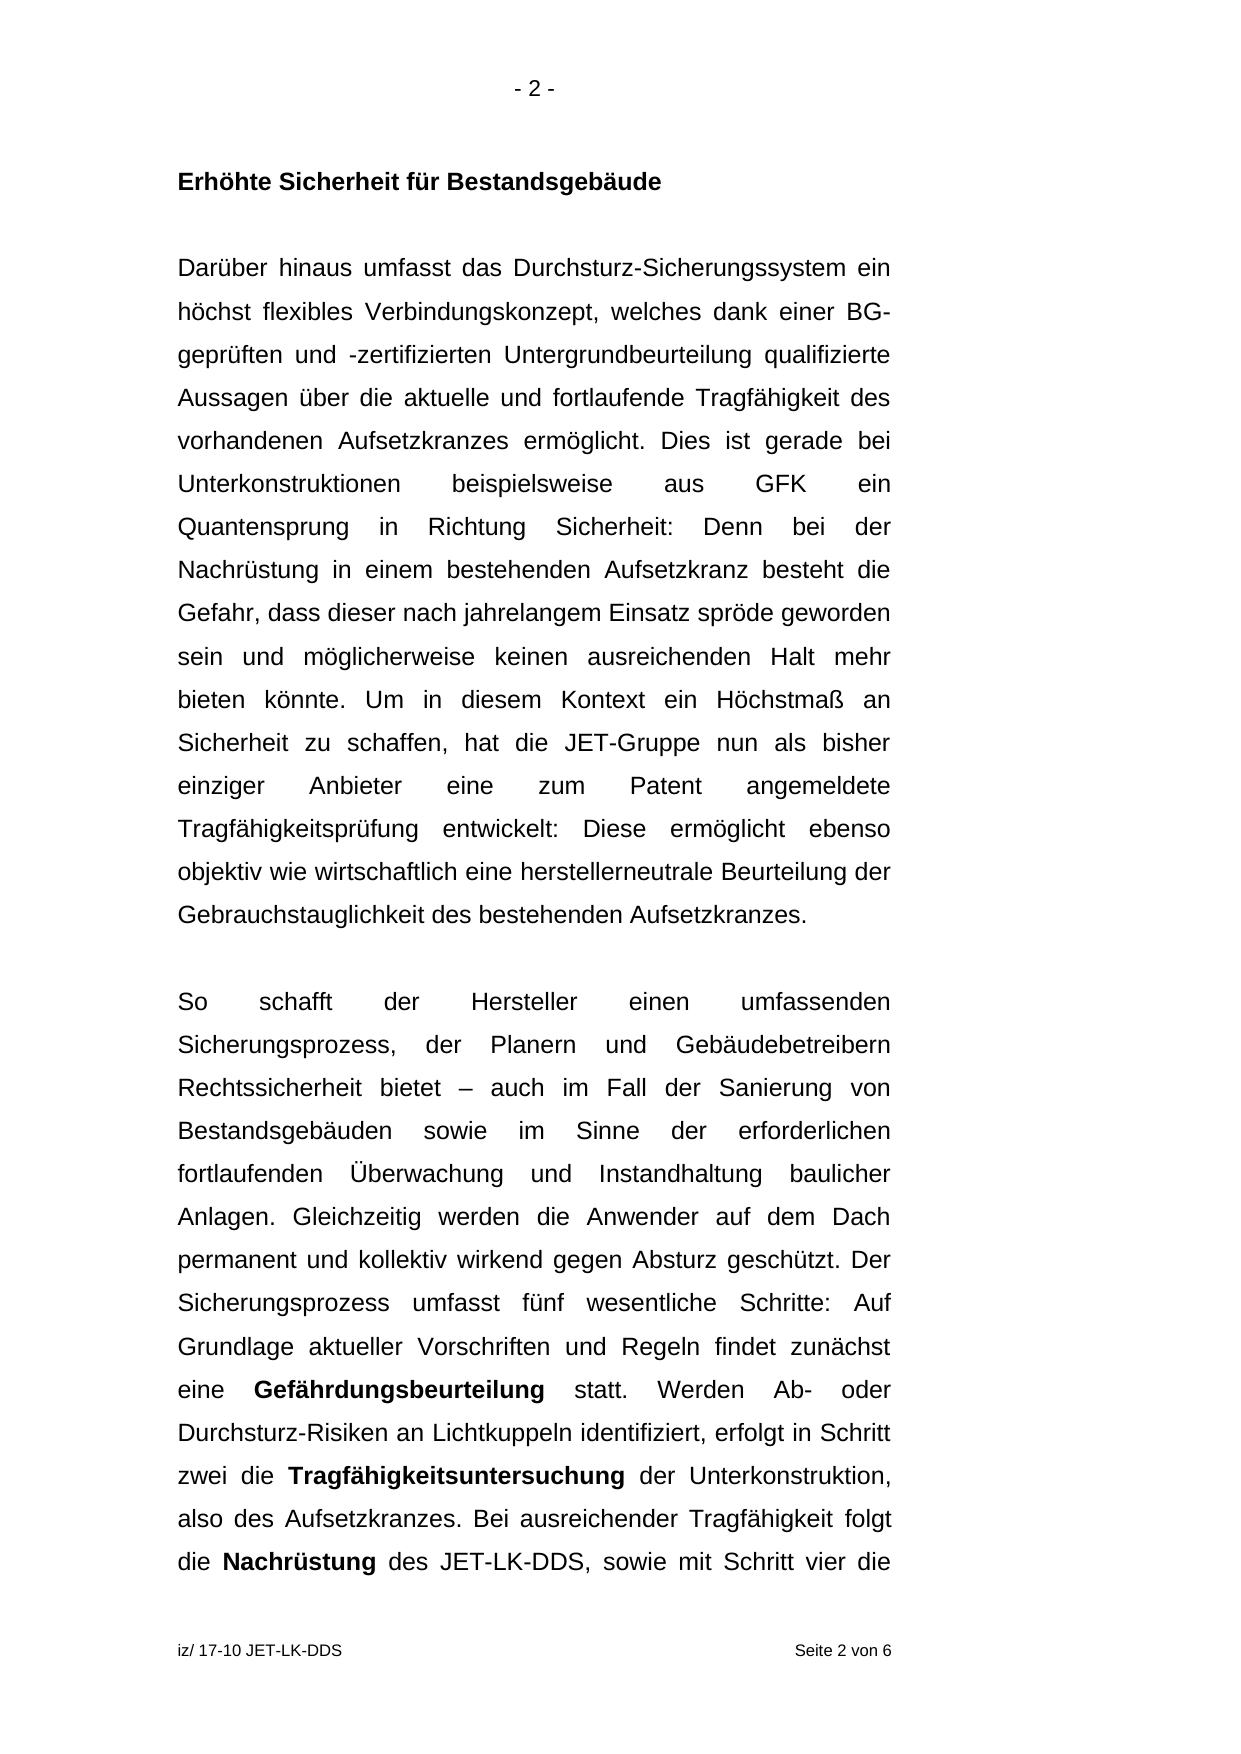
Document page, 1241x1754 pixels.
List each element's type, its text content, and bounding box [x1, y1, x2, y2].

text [177, 987, 892, 1576]
text Darüber hinaus umfasst das Durchsturz-Sicherungssystem ein höchst flexibles Verbindungskonzept, welches dank einer BG-geprüften und -zertifizierten Untergrundbeurteilung qualifizierte Aussagen über die aktuelle und fortlaufende Tragfähigkeit des vorhandenen Aufsetzkranzes ermöglicht. Dies ist gerade bei Unterkonstruktionen beispielsweise aus GFK ein Quantensprung in Richtung Sicherheit: Denn bei der Nachrüstung in einem bestehenden Aufsetzkranz besteht die Gefahr, dass dieser nach jahrelangem Einsatz spröde geworden sein und möglicherweise keinen ausreichenden Halt mehr bieten könnte. Um in diesem Kontext ein Höchstmaß an Sicherheit zu schaffen, hat die JET-Gruppe nun als bisher einziger Anbieter eine zum Patent angemeldete Tragfähigkeitsprüfung entwickelt: Diese ermöglicht ebenso objektiv wie wirtschaftlich eine herstellerneutrale Beurteilung der Gebrauchstauglichkeit des bestehenden Aufsetzkranzes. [177, 253, 892, 929]
text Erhöhte Sicherheit für Bestandsgebäude [177, 167, 892, 196]
